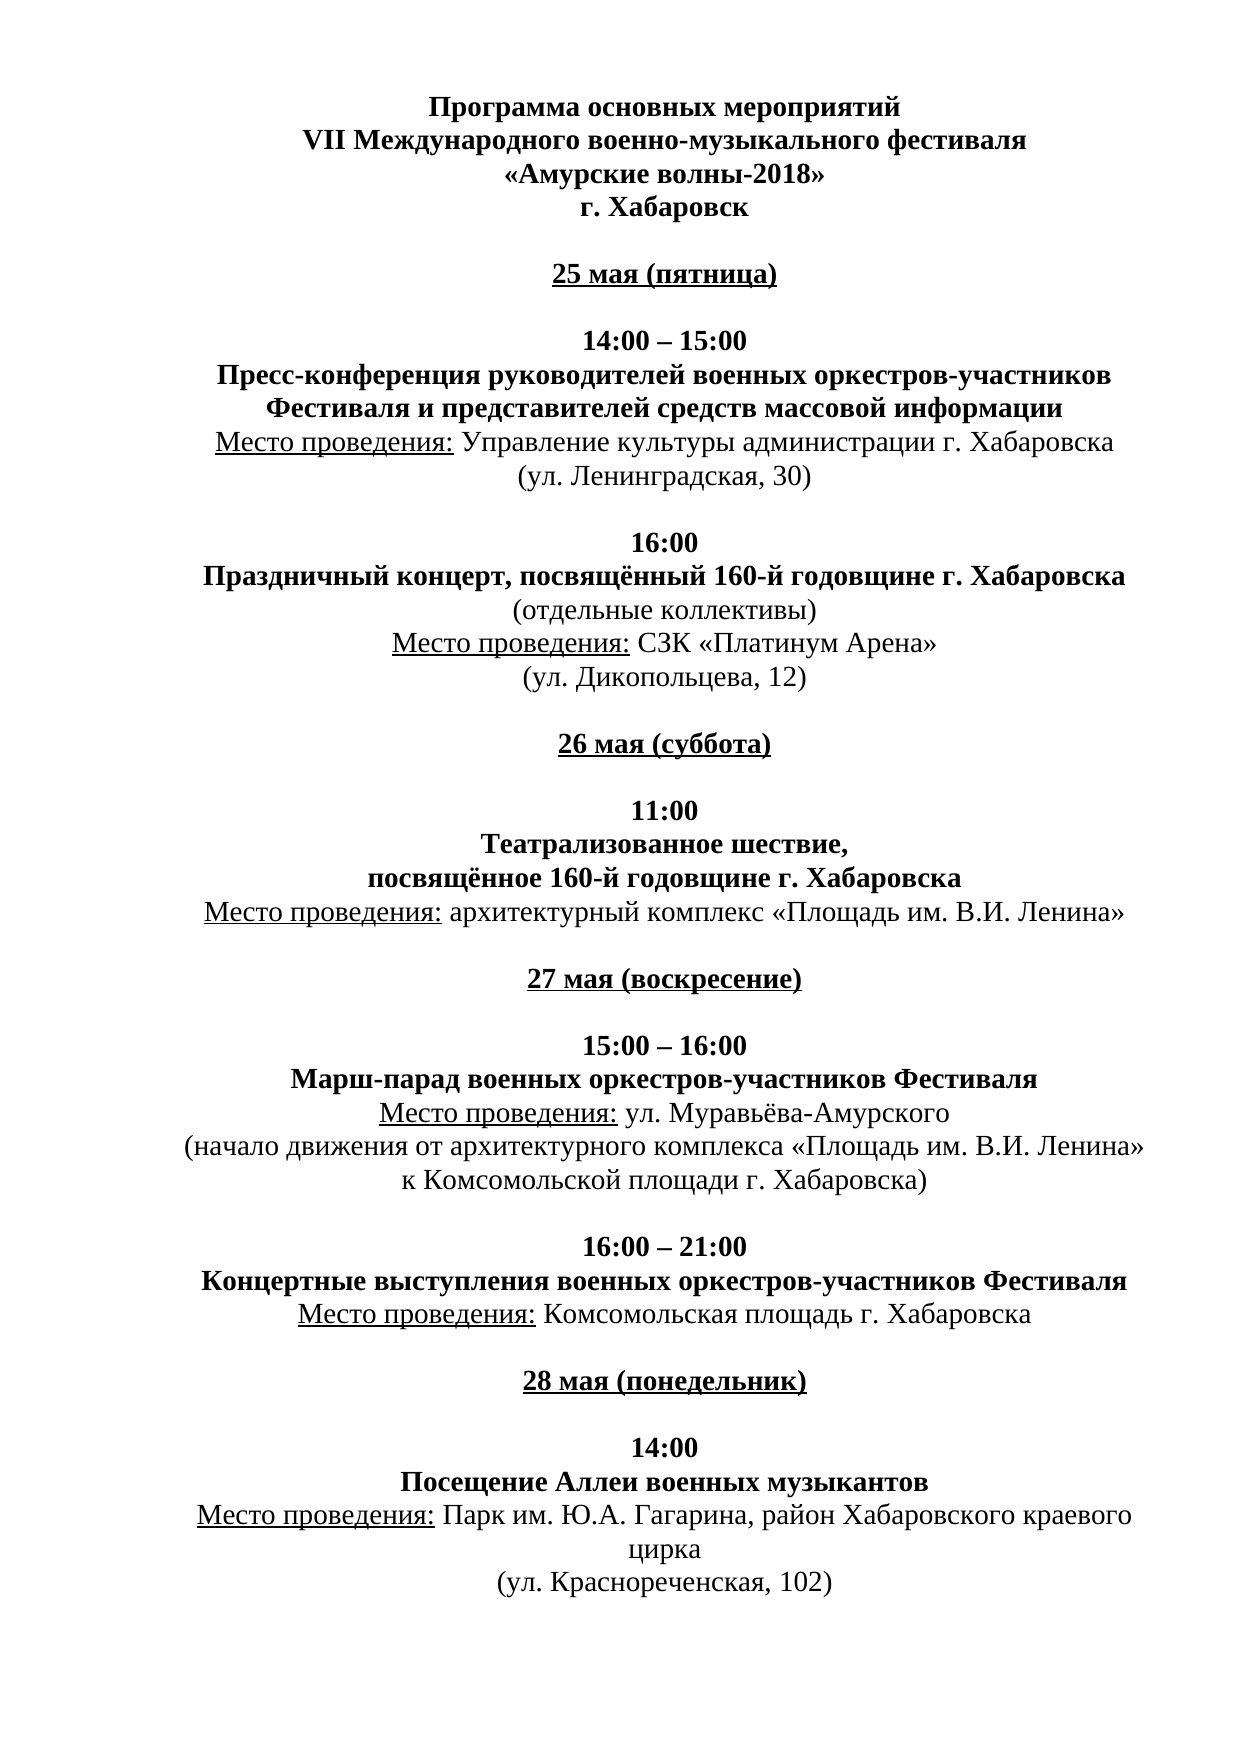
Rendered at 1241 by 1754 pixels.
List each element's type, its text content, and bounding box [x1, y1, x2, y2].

text Место проведения: архитектурный комплекс «Площадь им. В.И. Ленина» [177, 894, 1152, 927]
text Марш-парад военных оркестров-участников Фестиваля [177, 1061, 1152, 1095]
text (начало движения от архитектурного комплекса «Площадь им. В.И. Ленина» [177, 1128, 1152, 1162]
text 16:00 [177, 525, 1152, 558]
text VII Международного военно-музыкального фестиваля [177, 122, 1152, 156]
text Театрализованное шествие, [177, 827, 1152, 860]
text (ул. Ленинградская, 30) [177, 458, 1152, 491]
text Концертные выступления военных оркестров-участников Фестиваля [177, 1263, 1152, 1296]
text Место проведения: Парк им. Ю.А. Гагарина, район Хабаровского краевого цирка [177, 1497, 1152, 1564]
text (ул. Дикопольцева, 12) [177, 659, 1152, 692]
text посвящённое 160-й годовщине г. Хабаровска [177, 860, 1152, 894]
text Программа основных мероприятий [177, 89, 1152, 122]
text Место проведения: СЗК «Платинум Арена» [177, 625, 1152, 659]
text 27 мая (воскресение) [177, 961, 1152, 994]
text 14:00 – 15:00 [177, 323, 1152, 357]
text 11:00 [177, 793, 1152, 827]
text Праздничный концерт, посвящённый 160-й годовщине г. Хабаровска [177, 558, 1152, 592]
text Место проведения: Комсомольская площадь г. Хабаровска [177, 1296, 1152, 1330]
text 14:00 [177, 1430, 1152, 1464]
text 25 мая (пятница) [177, 256, 1152, 290]
text Пресс-конференция руководителей военных оркестров-участников [177, 357, 1152, 391]
text Место проведения: Управление культуры администрации г. Хабаровска [177, 424, 1152, 458]
text «Амурские волны-2018» [177, 156, 1152, 189]
text (отдельные коллективы) [177, 592, 1152, 625]
text к Комсомольской площади г. Хабаровска) [177, 1162, 1152, 1196]
text Посещение Аллеи военных музыкантов [177, 1464, 1152, 1497]
text г. Хабаровск [177, 189, 1152, 223]
text 28 мая (понедельник) [177, 1363, 1152, 1397]
text Место проведения: ул. Муравьёва-Амурского [177, 1095, 1152, 1128]
text 15:00 – 16:00 [177, 1028, 1152, 1061]
text 16:00 – 21:00 [177, 1229, 1152, 1263]
text (ул. Краснореченская, 102) [177, 1564, 1152, 1598]
text 26 мая (суббота) [177, 726, 1152, 759]
text Фестиваля и представителей средств массовой информации [177, 391, 1152, 424]
